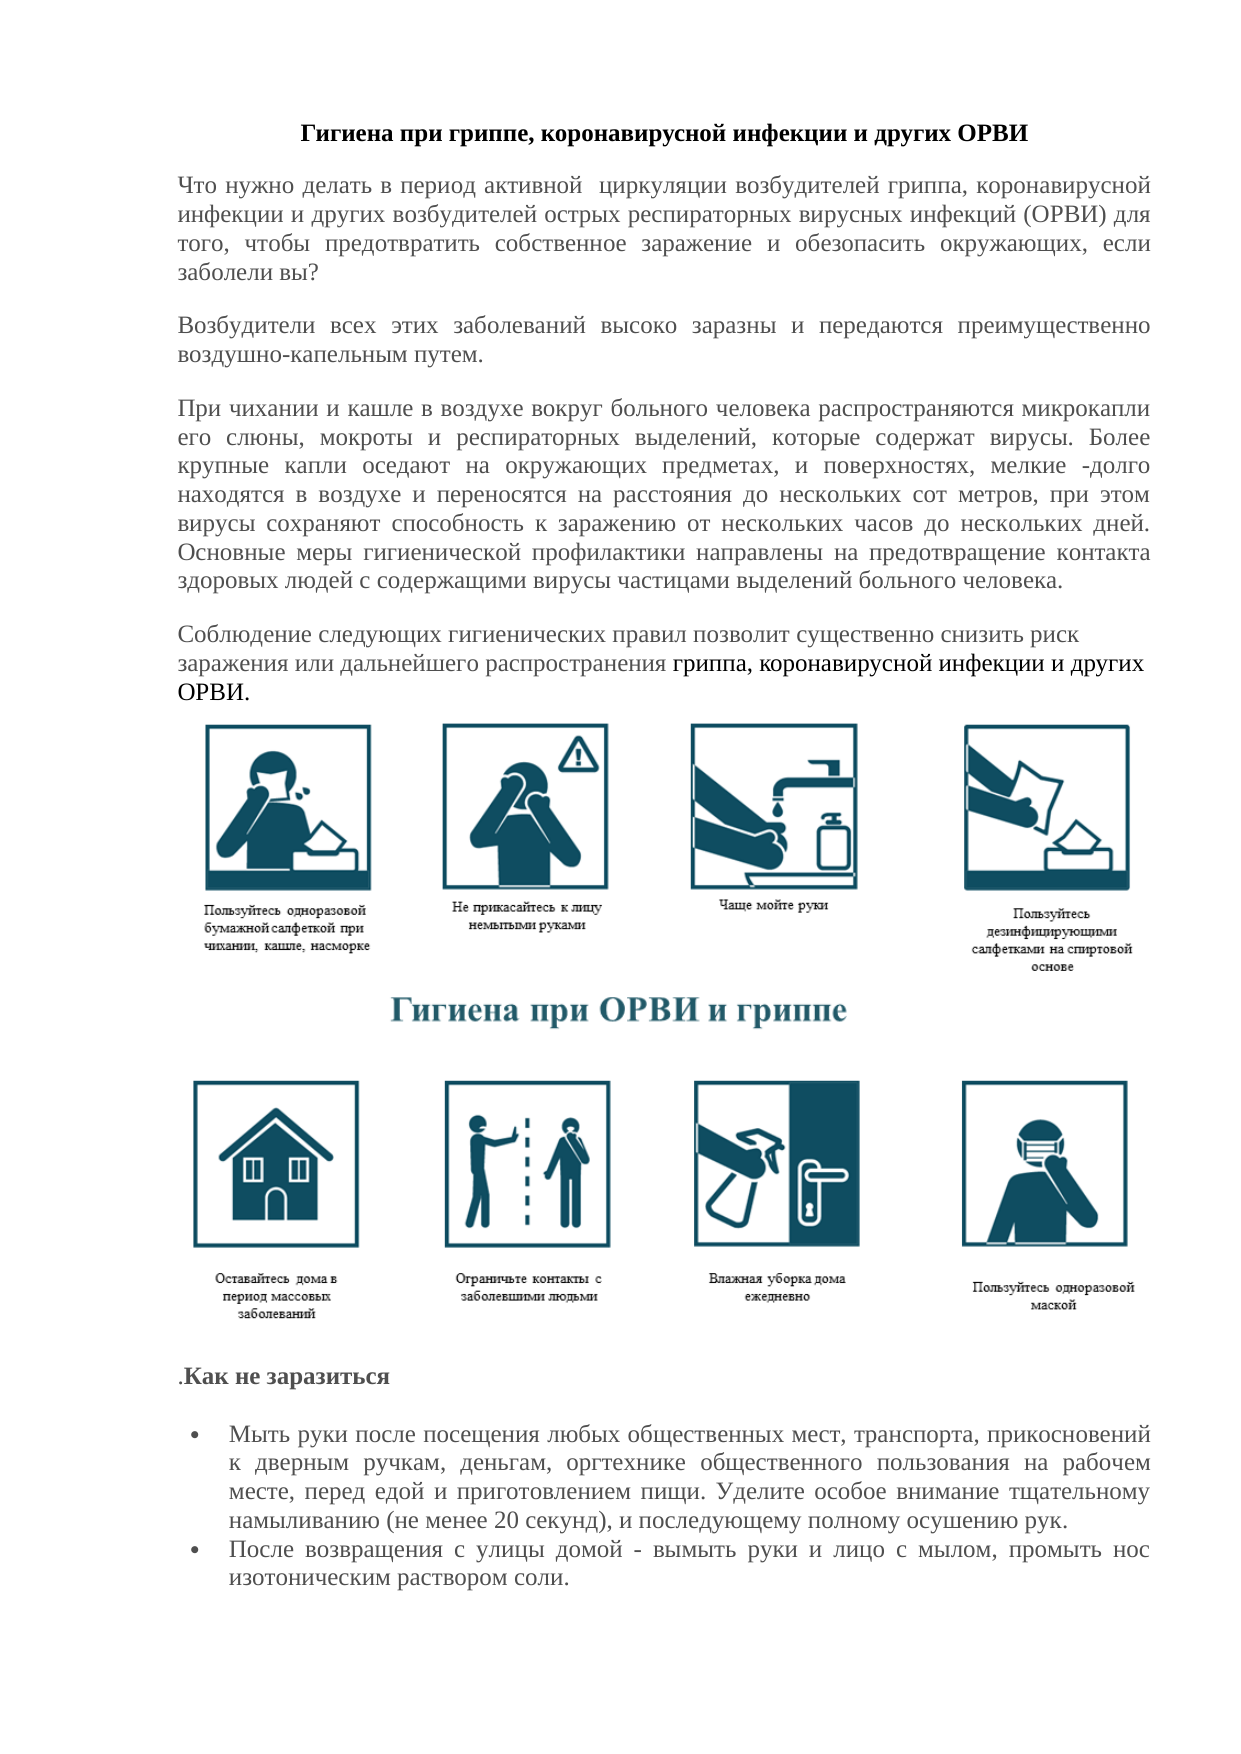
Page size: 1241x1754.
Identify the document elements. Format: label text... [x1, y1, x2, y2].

text Гигиена при гриппе, коронавирусной инфекции и других ОРВИ [177, 118, 1152, 147]
text Возбудители всех этих заболеваний высоко заразны и передаются преимущественно воздушно-капельным путем. [177, 310, 1152, 368]
list После возвращения с улицы домой - вымыть руки и лицо с мылом, промыть нос изотоническим раствором соли. [191, 1534, 1152, 1591]
text При чихании и кашле в воздухе вокруг больного человека распространяются микрокапли его слюны, мокроты и респираторных выделений, которые содержат вирусы. Более крупные капли оседают на окружающих предметах, и поверхностях, мелкие -долго находятся в воздухе и переносятся на расстояния до нескольких сот метров, при этом вирусы сохраняют способность к заражению от нескольких часов до нескольких дней. Основные меры гигиенической профилактики направлены на предотвращение контакта здоровых людей с содержащими вирусы частицами выделений больного человека. [177, 393, 1152, 594]
text .Как не заразиться [177, 1361, 1152, 1389]
text Соблюдение следующих гигиенических правил позволит существенно снизить риск заражения или дальнейшего распространения гриппа, коронавирусной инфекции и других ОРВИ. [177, 619, 1152, 705]
list Мыть руки после посещения любых общественных мест, транспорта, прикосновений к дверным ручкам, деньгам, оргтехнике общественного пользования на рабочем месте, перед едой и приготовлением пищи. Уделите особое внимание тщательному намыливанию (не менее 20 секунд), и последующему полному осушению рук. [191, 1419, 1152, 1534]
picture [177, 705, 1152, 1338]
text Что нужно делать в период активной циркуляции возбудителей гриппа, коронавирусной инфекции и других возбудителей острых респираторных вирусных инфекций (ОРВИ) для того, чтобы предотвратить собственное заражение и обезопасить окружающих, если заболели вы? [177, 170, 1152, 285]
